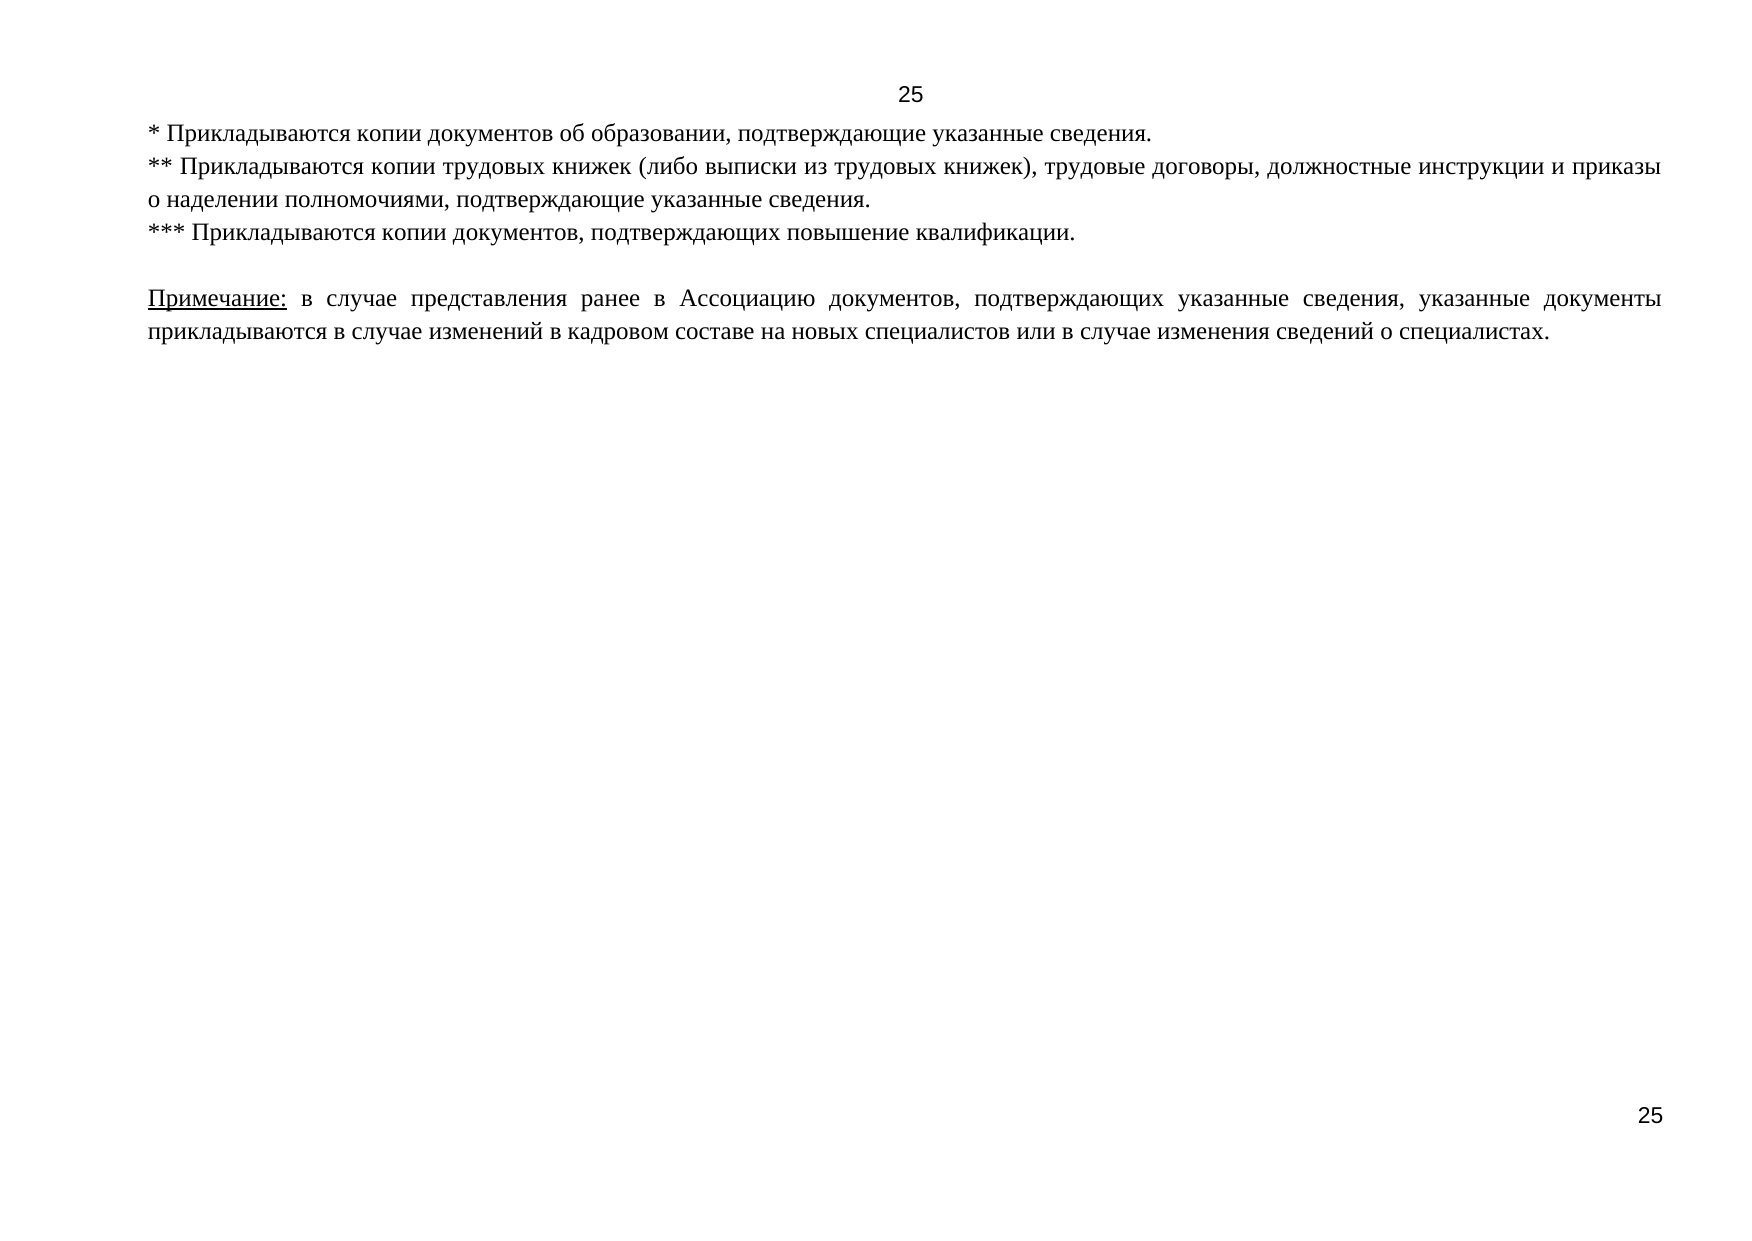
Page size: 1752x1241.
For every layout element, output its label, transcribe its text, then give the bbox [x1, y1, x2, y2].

text Примечание: в случае представления ранее в Ассоциацию документов, подтверждающих указанные сведения, указанные документы прикладываются в случае изменений в кадровом составе на новых специалистов или в случае изменения сведений о специалистах. [148, 283, 1663, 345]
text * Прикладываются копии документов об образовании, подтверждающие указанные сведения. [148, 118, 1663, 147]
text ** Прикладываются копии трудовых книжек (либо выписки из трудовых книжек), трудовые договоры, должностные инструкции и приказы о наделении полномочиями, подтверждающие указанные сведения. [148, 151, 1663, 213]
text *** Прикладываются копии документов, подтверждающих повышение квалификации. [148, 217, 1663, 246]
